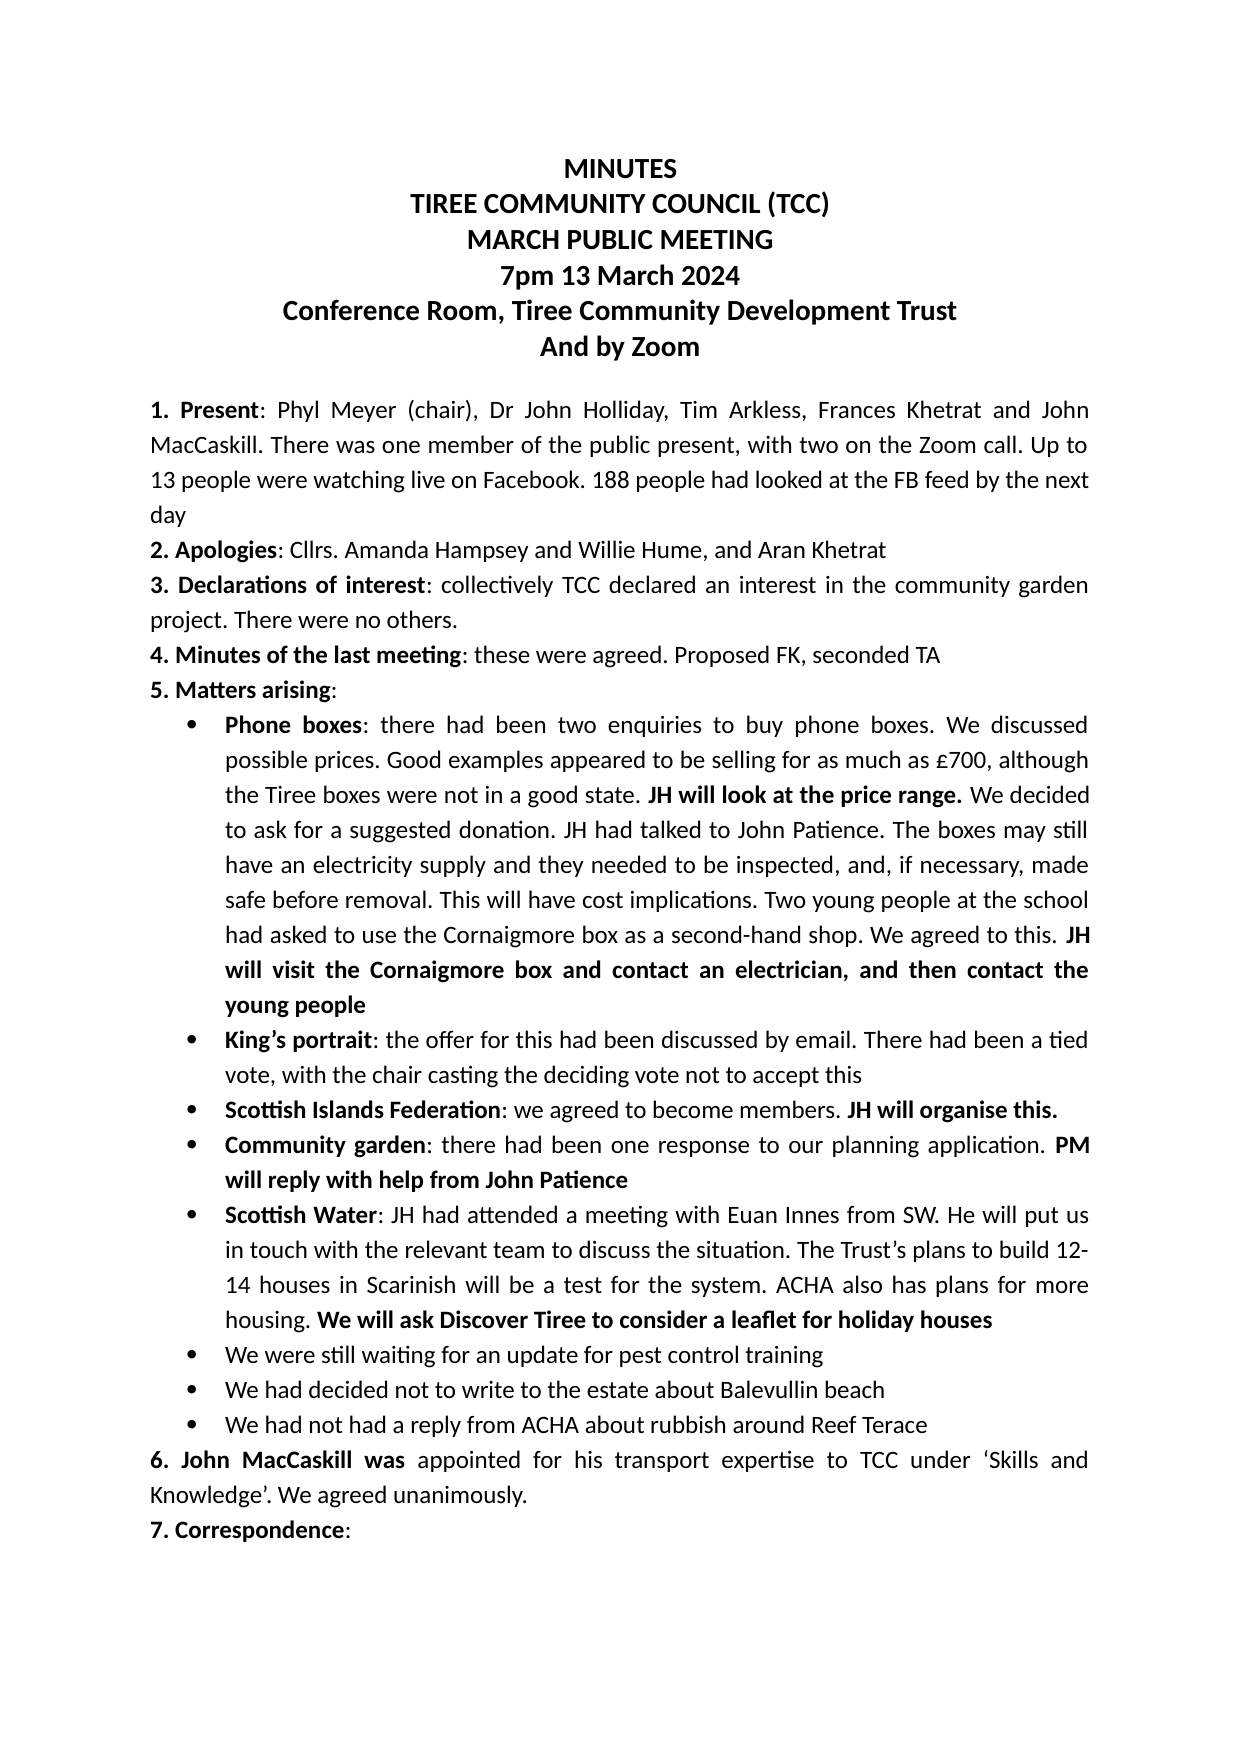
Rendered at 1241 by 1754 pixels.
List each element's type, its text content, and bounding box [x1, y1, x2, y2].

list Community garden: there had been one response to our planning application. PM will reply with help from John Patience [187, 1129, 1090, 1195]
text Conference Room, Tiree Community Development Trust [150, 292, 1090, 328]
text MINUTES [150, 150, 1090, 186]
list Scottish Islands Federation: we agreed to become members. JH will organise this. [187, 1094, 1090, 1125]
list We were still waiting for an update for pest control training [187, 1339, 1090, 1370]
text TIREE COMMUNITY COUNCIL (TCC) [150, 186, 1090, 221]
text And by Zoom [150, 328, 1090, 364]
list We had not had a reply from ACHA about rubbish around Reef Terace [187, 1409, 1090, 1440]
list King’s portrait: the offer for this had been discussed by email. There had been a tied vote, with the chair casting the deciding vote not to accept this [187, 1024, 1090, 1090]
text 3. Declarations of interest: collectively TCC declared an interest in the community garden project. There were no others. [150, 569, 1090, 635]
text 1. Present: Phyl Meyer (chair), Dr John Holliday, Tim Arkless, Frances Khetrat and John MacCaskill. There was one member of the public present, with two on the Zoom call. Up to 13 people were watching live on Facebook. 188 people had looked at the FB feed by the next day [150, 394, 1090, 530]
text 5. Matters arising: [150, 674, 1090, 705]
text 7pm 13 March 2024 [150, 257, 1090, 292]
text 2. Apologies: Cllrs. Amanda Hampsey and Willie Hume, and Aran Khetrat [150, 534, 1090, 565]
list Scottish Water: JH had attended a meeting with Euan Innes from SW. He will put us in touch with the relevant team to discuss the situation. The Trust’s plans to build 12-14 houses in Scarinish will be a test for the system. ACHA also has plans for more housing. We will ask Discover Tiree to consider a leaflet for holiday houses [187, 1199, 1090, 1335]
text 6. John MacCaskill was appointed for his transport expertise to TCC under ‘Skills and Knowledge’. We agreed unanimously. [150, 1444, 1090, 1510]
list Phone boxes: there had been two enquiries to buy phone boxes. We discussed possible prices. Good examples appeared to be selling for as much as £700, although the Tiree boxes were not in a good state. JH will look at the price range. We decided to ask for a suggested donation. JH had talked to John Patience. The boxes may still have an electricity supply and they needed to be inspected, and, if necessary, made safe before removal. This will have cost implications. Two young people at the school had asked to use the Cornaigmore box as a second-hand shop. We agreed to this. JH will visit the Cornaigmore box and contact an electrician, and then contact the young people [187, 709, 1090, 1020]
text MARCH PUBLIC MEETING [150, 221, 1090, 257]
list We had decided not to write to the estate about Balevullin beach [187, 1374, 1090, 1405]
text 4. Minutes of the last meeting: these were agreed. Proposed FK, seconded TA [150, 639, 1090, 670]
text 7. Correspondence: [150, 1514, 1090, 1545]
